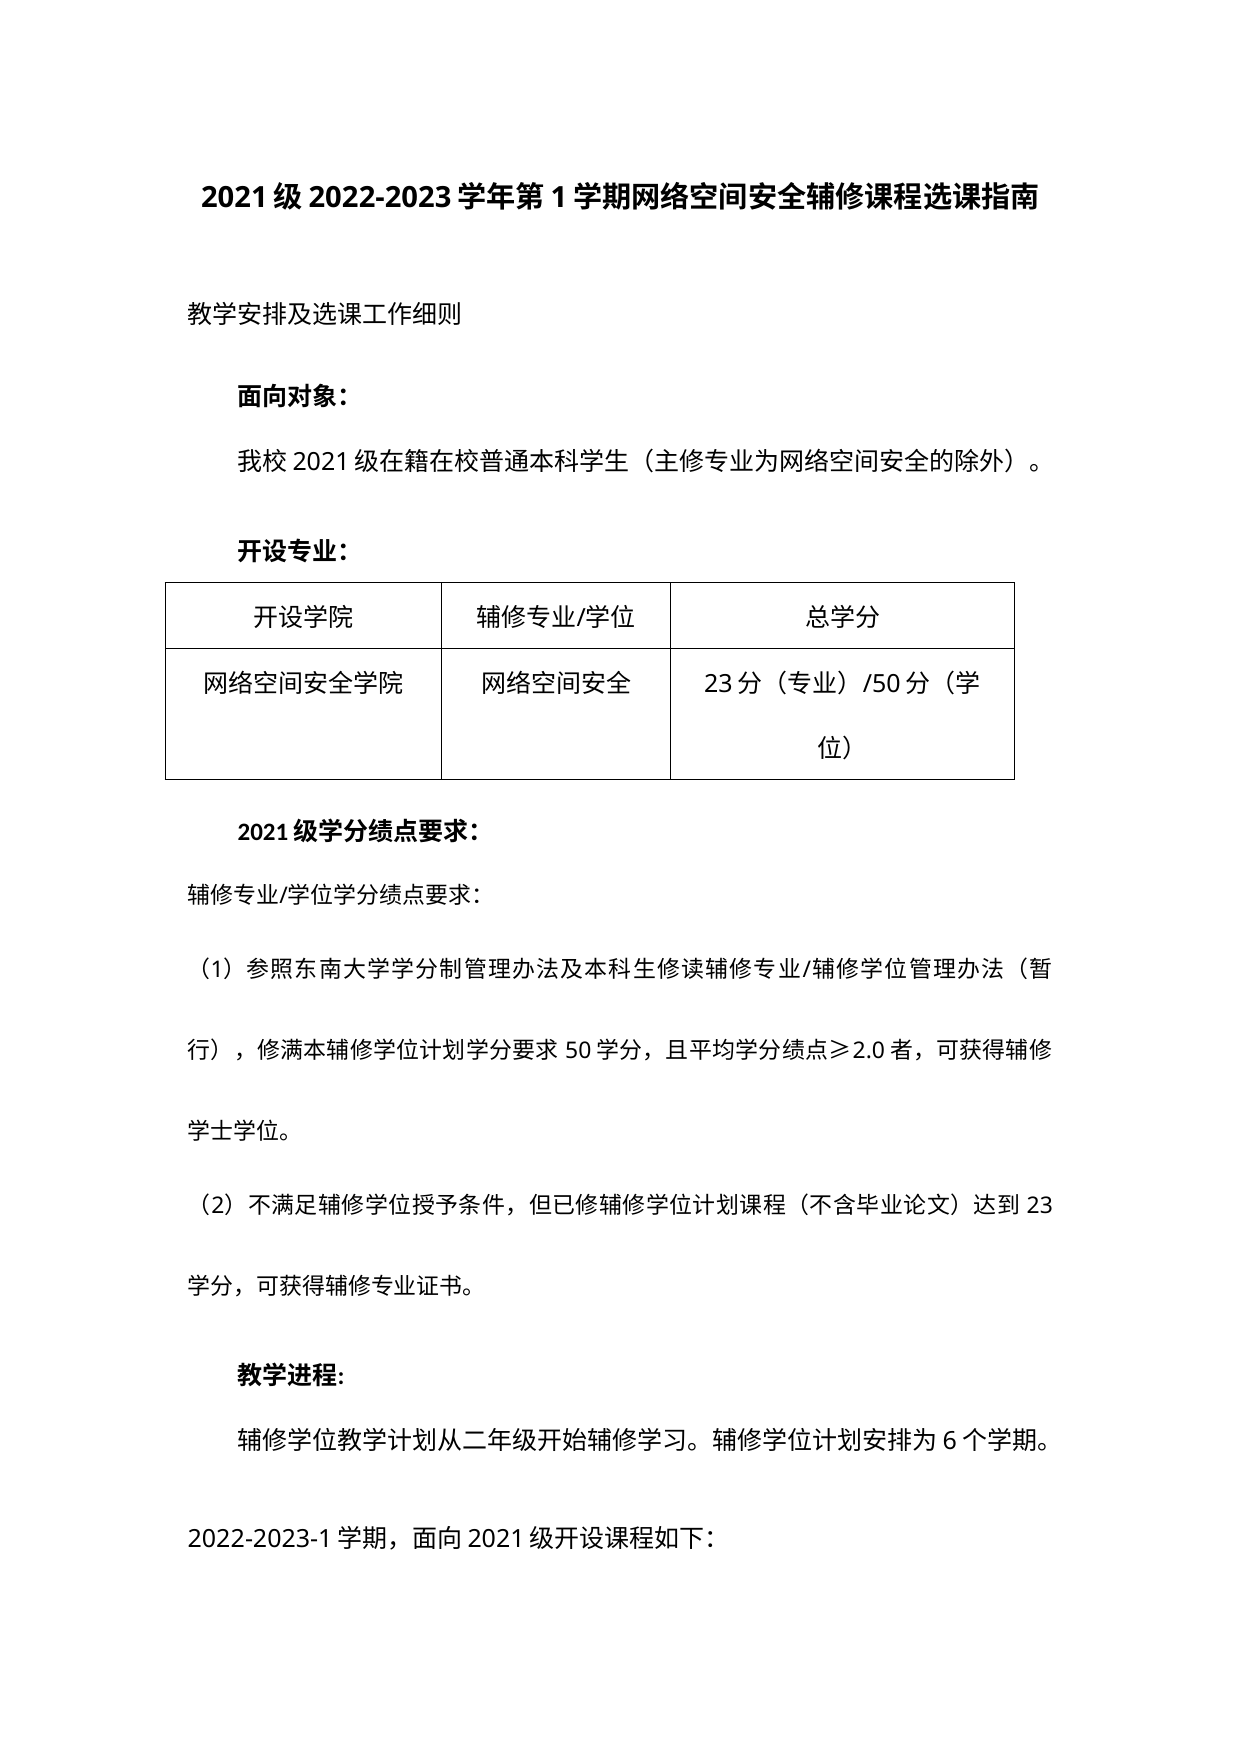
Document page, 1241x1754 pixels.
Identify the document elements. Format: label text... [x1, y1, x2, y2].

list 教学进程: [187, 1341, 1053, 1406]
list 我校2021级在籍在校普通本科学生（主修专业为网络空间安全的除外）。 [187, 427, 1053, 492]
text 辅修专业/学位学分绩点要求： [187, 862, 1053, 927]
list 辅修学位教学计划从二年级开始辅修学习。辅修学位计划安排为6个学期。 [187, 1406, 1053, 1471]
text 2022-2023-1学期，面向2021级开设课程如下： [187, 1504, 1053, 1569]
text 教学安排及选课工作细则 [187, 281, 1053, 346]
list 开设专业： [187, 517, 1053, 582]
list 参照东南大学学分制管理办法及本科生修读辅修专业/辅修学位管理办法（暂行），修满本辅修学位计划学分要求50学分，且平均学分绩点≥2.0者，可获得辅修学士学位。 [187, 935, 1053, 1162]
text （2）不满足辅修学位授予条件，但已修辅修学位计划课程（不含毕业论文）达到23学分，可获得辅修专业证书。 [187, 1171, 1053, 1317]
list 面向对象： [187, 362, 1053, 427]
table_cell 网络空间安全学院 [166, 649, 441, 779]
table_header 辅修专业/学位 [442, 583, 670, 648]
text 2021级2022-2023学年第1学期网络空间安全辅修课程选课指南 [187, 162, 1053, 227]
table_cell 网络空间安全 [442, 649, 670, 779]
table_cell 23分（专业）/50分（学位） [671, 649, 1014, 779]
list 2021级学分绩点要求： [187, 797, 1053, 862]
table_header 总学分 [671, 583, 1014, 648]
table_header 开设学院 [166, 583, 441, 648]
